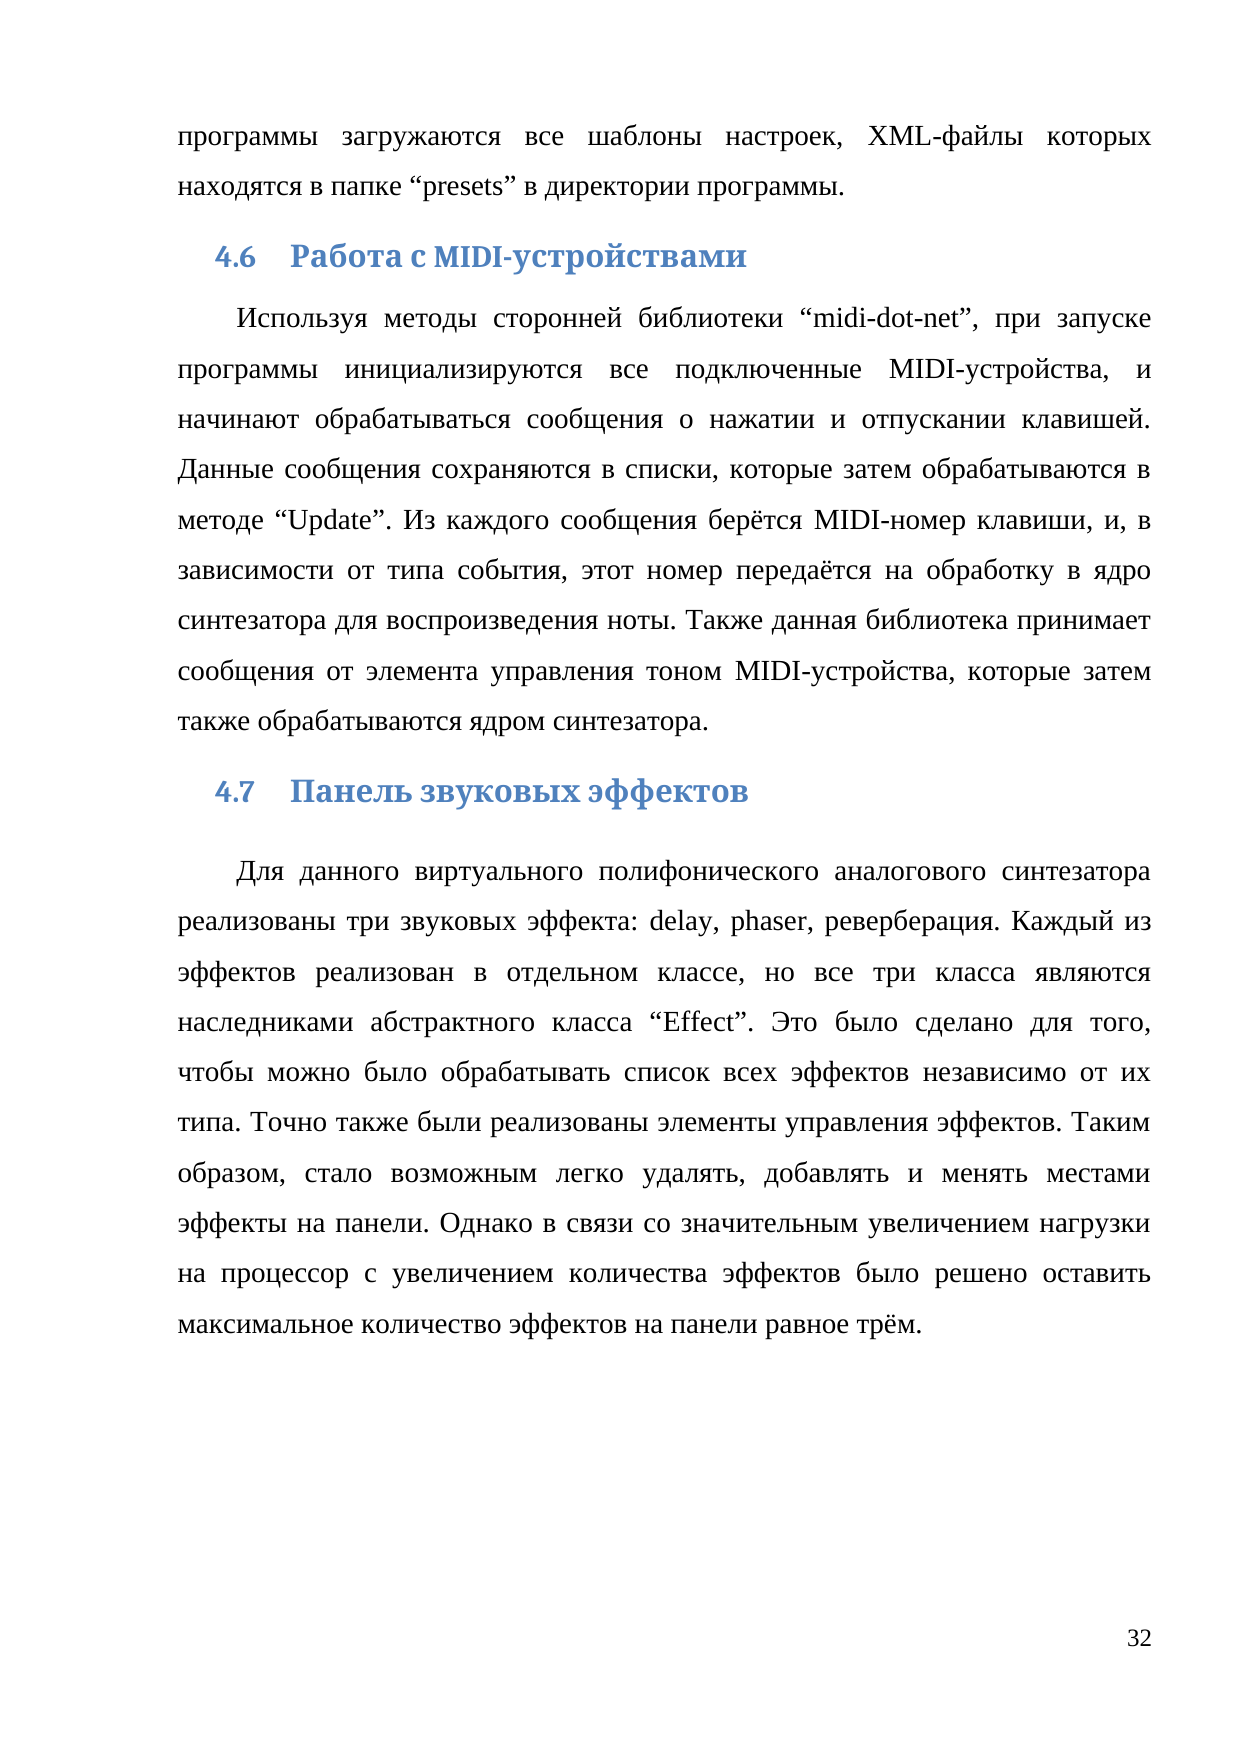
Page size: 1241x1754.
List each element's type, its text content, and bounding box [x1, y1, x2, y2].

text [177, 118, 1152, 202]
text Для данного виртуального полифонического аналогового синтезатора реализованы три звуковых эффекта: delay, phaser, реверберация. Каждый из эффектов реализован в отдельном классе, но все три класса являются наследниками абстрактного класса “Effect”. Это было сделано для того, чтобы можно было обрабатывать список всех эффектов независимо от их типа. Точно также были реализованы элементы управления эффектов. Таким образом, стало возможным легко удалять, добавлять и менять местами эффекты на панели. Однако в связи со значительным увеличением нагрузки на процессор с увеличением количества эффектов было решено оставить максимальное количество эффектов на панели равное трём. [177, 853, 1152, 1339]
subtitle Панель звуковых эффектов [215, 774, 1152, 810]
text Используя методы сторонней библиотеки “midi-dot-net”, при запуске программы инициализируются все подключенные MIDI-устройства, и начинают обрабатываться сообщения о нажатии и отпускании клавишей. Данные сообщения сохраняются в списки, которые затем обрабатываются в методе “Update”. Из каждого сообщения берётся MIDI-номер клавиши, и, в зависимости от типа события, этот номер передаётся на обработку в ядро синтезатора для воспроизведения ноты. Также данная библиотека принимает сообщения от элемента управления тоном MIDI-устройства, которые затем также обрабатываются ядром синтезатора. [177, 301, 1152, 737]
subtitle Работа с MIDI-устройствами [215, 239, 1152, 276]
